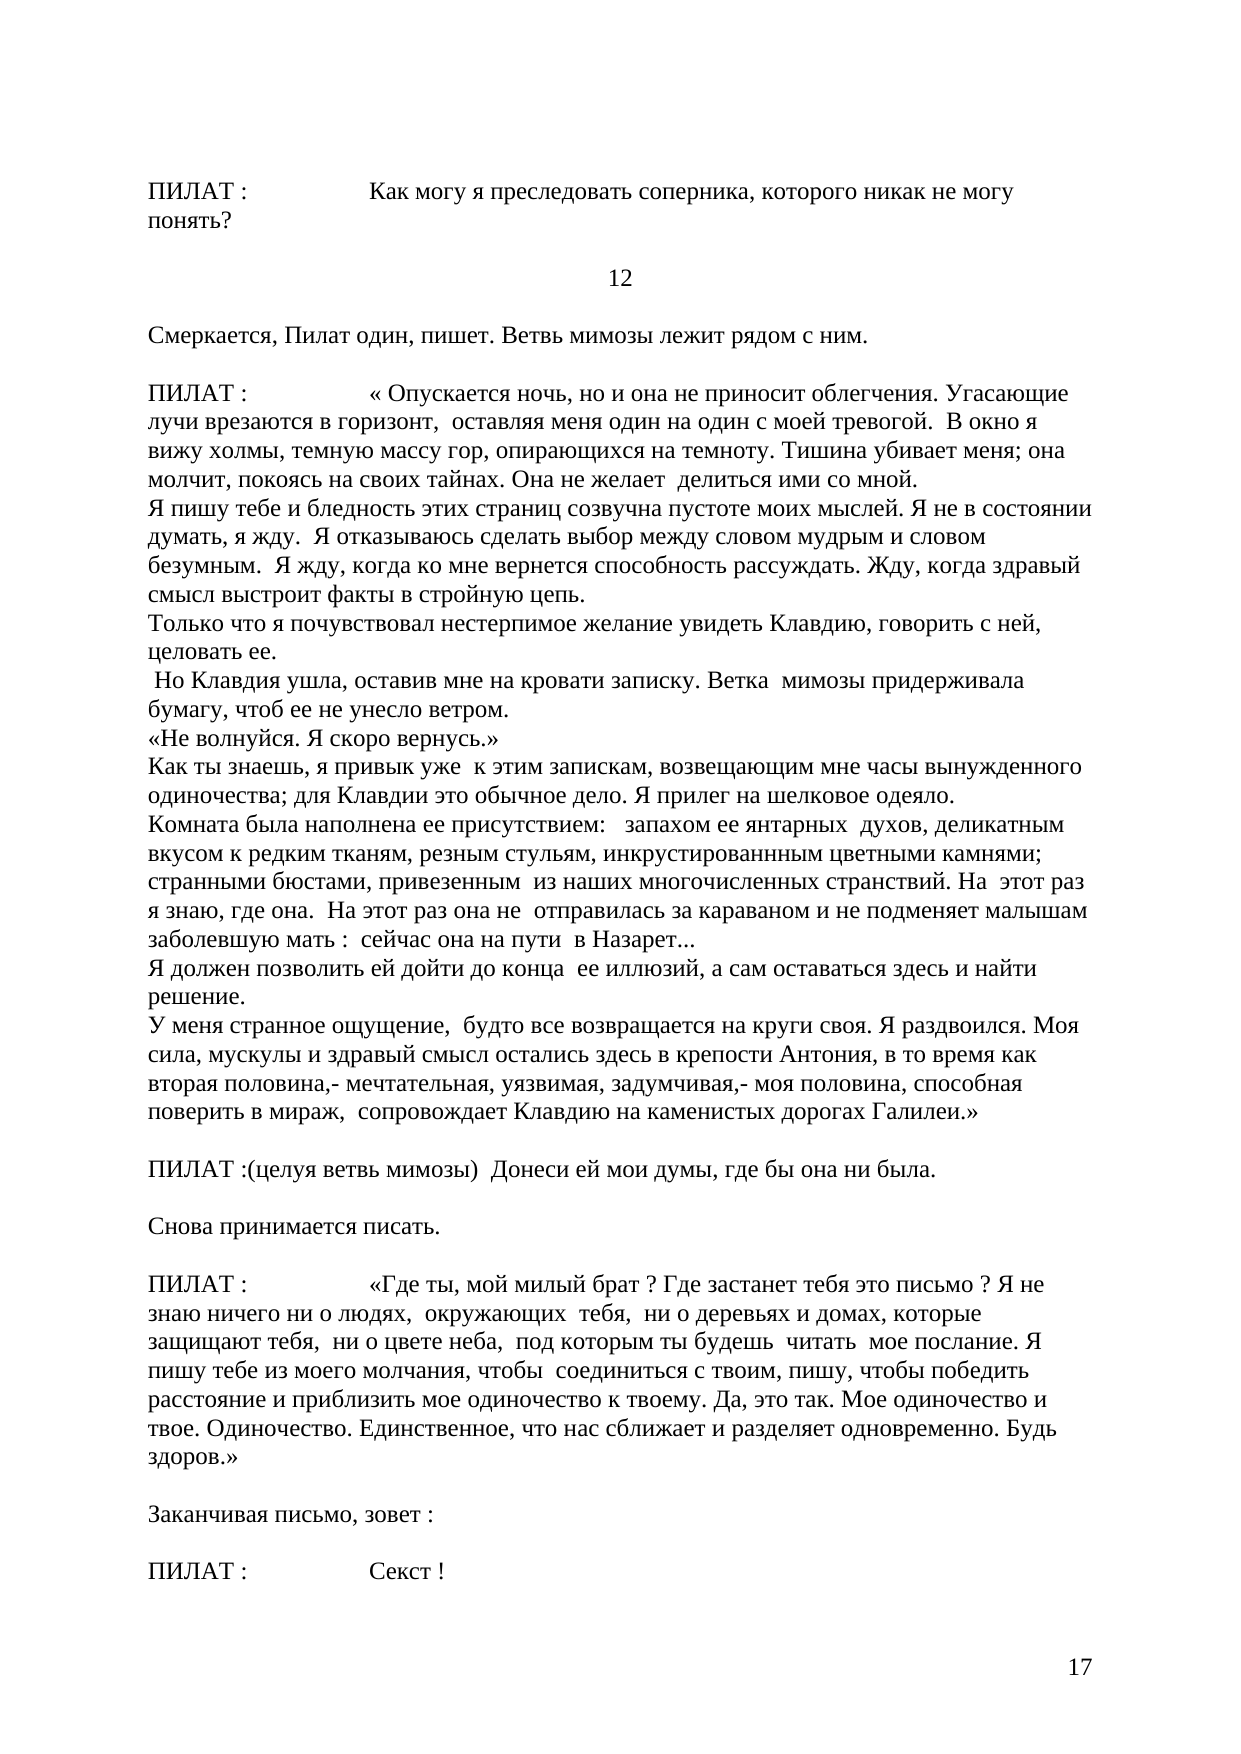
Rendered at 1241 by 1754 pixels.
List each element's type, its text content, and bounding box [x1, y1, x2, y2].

text ПИЛАТ : Секст ! [148, 1556, 1093, 1585]
text Смеркается, Пилат один, пишет. Ветвь мимозы лежит рядом с ним. [148, 320, 1093, 349]
text Как ты знаешь, я привык уже к этим запискам, возвещающим мне часы вынужденного одиночества; для Клавдии это обычное дело. Я прилег на шелковое одеяло. [148, 751, 1093, 809]
text Комната была наполнена ее присутствием: запахом ее янтарных духов, деликатным вкусом к редким тканям, резным стульям, инкрустированнным цветными камнями; странными бюстами, привезенным из наших многочисленных странствий. На этот раз я знаю, где она. На этот раз она не отправилась за караваном и не подменяет малышам заболевшую мать : сейчас она на пути в Назарет... [148, 809, 1093, 953]
text Снова принимается писать. [148, 1211, 1093, 1240]
text ПИЛАТ :(целуя ветвь мимозы) Донеси ей мои думы, где бы она ни была. [148, 1154, 1093, 1183]
text 12 [148, 263, 1093, 291]
text ПИЛАТ : Как могу я преследовать соперника, которого никак не могу понять? [148, 176, 1093, 234]
text Я должен позволить ей дойти до конца ее иллюзий, а сам оставаться здесь и найти решение. [148, 953, 1093, 1010]
text У меня странное ощущение, будто все возвращается на круги своя. Я раздвоился. Моя сила, мускулы и здравый смысл остались здесь в крепости Антония, в то время как вторая половина,- мечтательная, уязвимая, задумчивая,- моя половина, способная поверить в мираж, сопровождает Клавдию на каменистых дорогах Галилеи.» [148, 1010, 1093, 1125]
text Только что я почувствовал нестерпимое желание увидеть Клавдию, говорить с ней, целовать ее. [148, 608, 1093, 665]
text Я пишу тебе и бледность этих страниц созвучна пустоте моих мыслей. Я не в состоянии думать, я жду. Я отказываюсь сделать выбор между словом мудрым и словом безумным. Я жду, когда ко мне вернется способность рассуждать. Жду, когда здравый смысл выстроит факты в стройную цепь. [148, 493, 1093, 608]
text Но Клавдия ушла, оставив мне на кровати записку. Ветка мимозы придерживала бумагу, чтоб ее не унесло ветром. [148, 665, 1093, 723]
text ПИЛАТ : « Опускается ночь, но и она не приносит облегчения. Угасающие лучи врезаются в горизонт, оставляя меня один на один с моей тревогой. В окно я вижу холмы, темную массу гор, опирающихся на темноту. Тишина убивает меня; она молчит, покоясь на своих тайнах. Она не желает делиться ими со мной. [148, 378, 1093, 493]
text ПИЛАТ : «Где ты, мой милый брат ? Где застанет тебя это письмо ? Я не знаю ничего ни о людях, окружающих тебя, ни о деревьях и домах, которые защищают тебя, ни о цвете неба, под которым ты будешь читать мое послание. Я пишу тебе из моего молчания, чтобы соединиться с твоим, пишу, чтобы победить расстояние и приблизить мое одиночество к твоему. Да, это так. Мое одиночество и твое. Одиночество. Единственное, что нас сближает и разделяет одновременно. Будь здоров.» [148, 1269, 1093, 1470]
text Заканчивая письмо, зовет : [148, 1499, 1093, 1528]
text «Не волнуйся. Я скоро вернусь.» [148, 723, 1093, 751]
